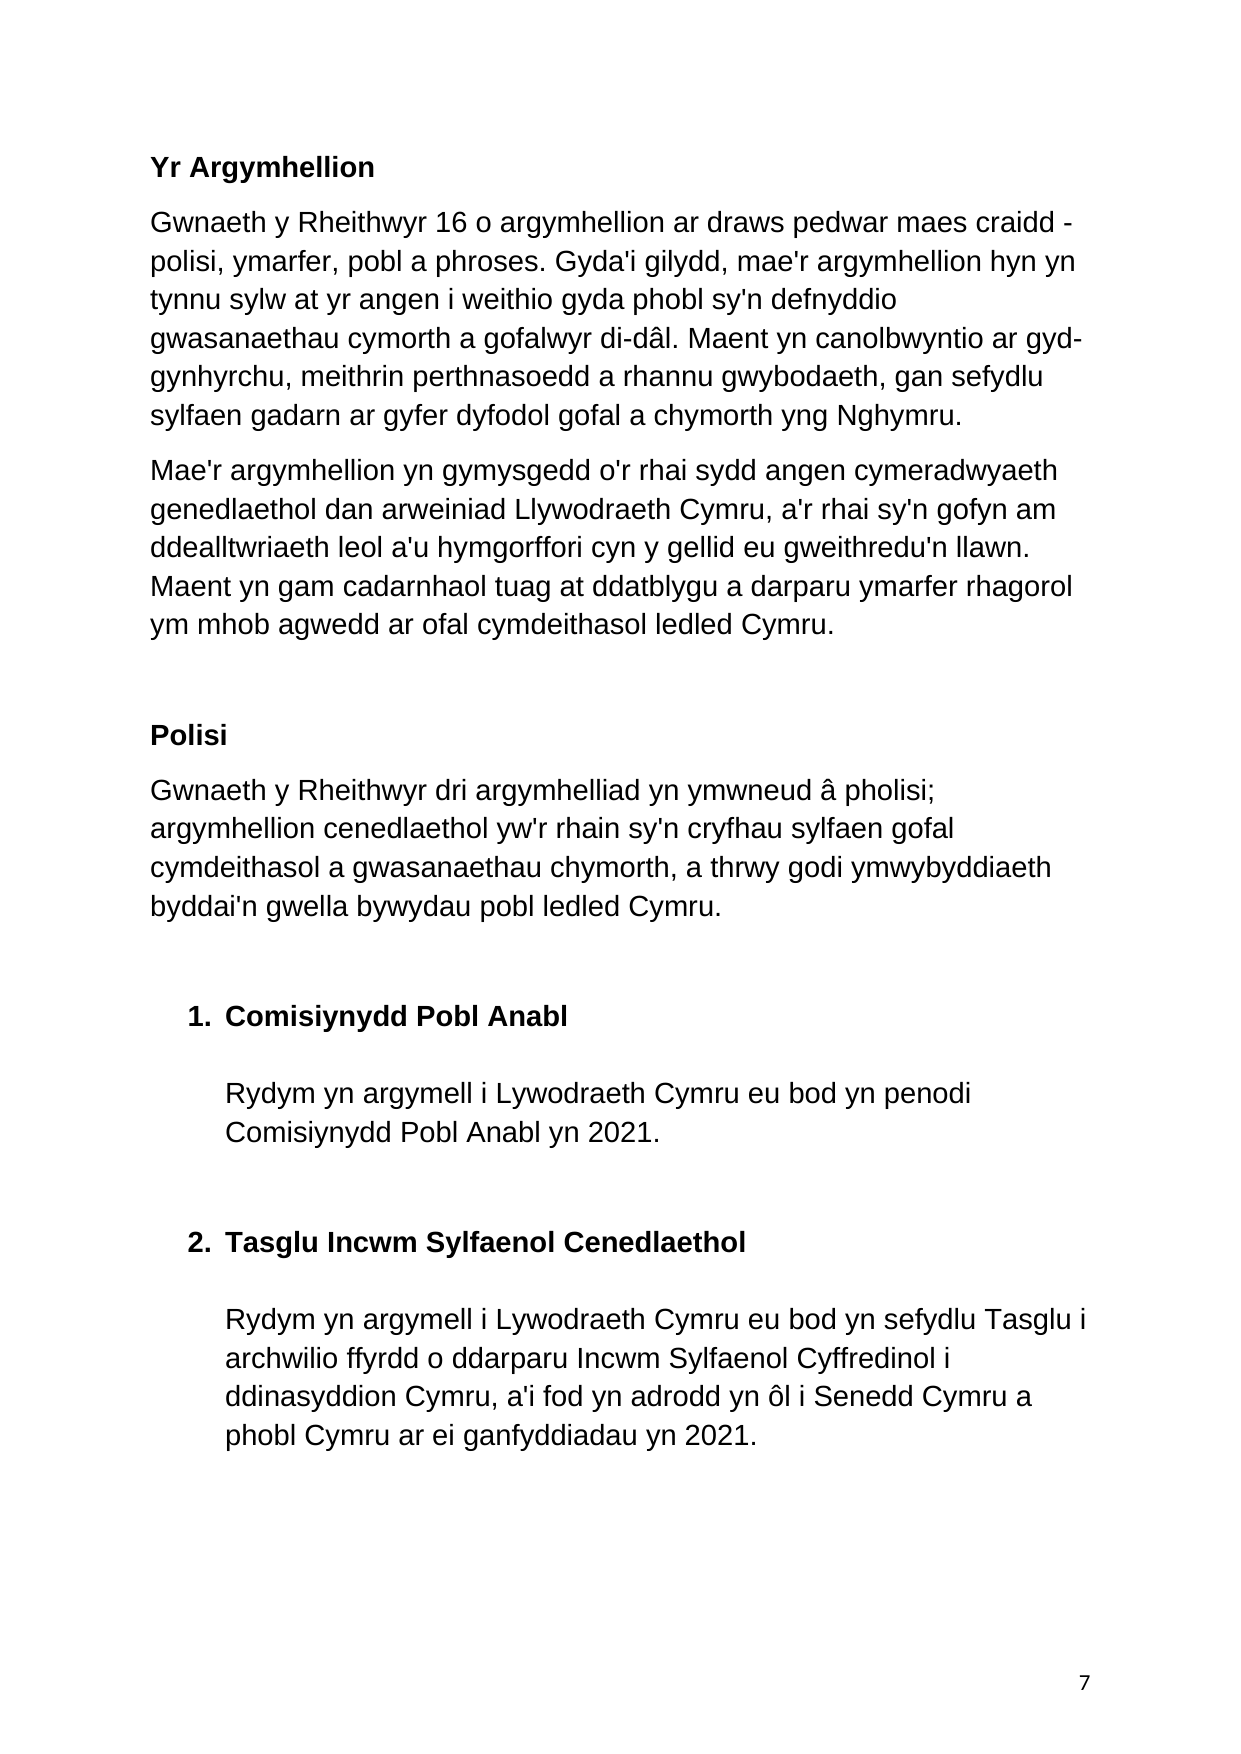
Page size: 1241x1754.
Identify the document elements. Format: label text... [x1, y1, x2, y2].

text Gwnaeth y Rheithwyr dri argymhelliad yn ymwneud â pholisi; argymhellion cenedlaethol yw'r rhain sy'n cryfhau sylfaen gofal cymdeithasol a gwasanaethau chymorth, a thrwy godi ymwybyddiaeth byddai'n gwella bywydau pobl ledled Cymru. [150, 773, 1090, 922]
subtitle Yr Argymhellion [150, 150, 1090, 183]
text Rydym yn argymell i Lywodraeth Cymru eu bod yn sefydlu Tasglu i archwilio ffyrdd o ddarparu Incwm Sylfaenol Cyffredinol i ddinasyddion Cymru, a'i fod yn adrodd yn ôl i Senedd Cymru a phobl Cymru ar ei ganfyddiadau yn 2021. [225, 1302, 1090, 1451]
list Tasglu Incwm Sylfaenol Cenedlaethol [187, 1225, 1090, 1258]
text Rydym yn argymell i Lywodraeth Cymru eu bod yn penodi Comisiynydd Pobl Anabl yn 2021. [225, 1076, 1090, 1148]
list Comisiynydd Pobl Anabl [187, 999, 1090, 1032]
text Mae'r argymhellion yn gymysgedd o'r rhai sydd angen cymeradwyaeth genedlaethol dan arweiniad Llywodraeth Cymru, a'r rhai sy'n gofyn am ddealltwriaeth leol a'u hymgorffori cyn y gellid eu gweithredu'n llawn. Maent yn gam cadarnhaol tuag at ddatblygu a darparu ymarfer rhagorol ym mhob agwedd ar ofal cymdeithasol ledled Cymru. [150, 453, 1090, 641]
text Gwnaeth y Rheithwyr 16 o argymhellion ar draws pedwar maes craidd - polisi, ymarfer, pobl a phroses. Gyda'i gilydd, mae'r argymhellion hyn yn tynnu sylw at yr angen i weithio gyda phobl sy'n defnyddio gwasanaethau cymorth a gofalwyr di-dâl. Maent yn canolbwyntio ar gyd-gynhyrchu, meithrin perthnasoedd a rhannu gwybodaeth, gan sefydlu sylfaen gadarn ar gyfer dyfodol gofal a chymorth yng Nghymru. [150, 205, 1090, 431]
subtitle Polisi [150, 718, 1090, 751]
